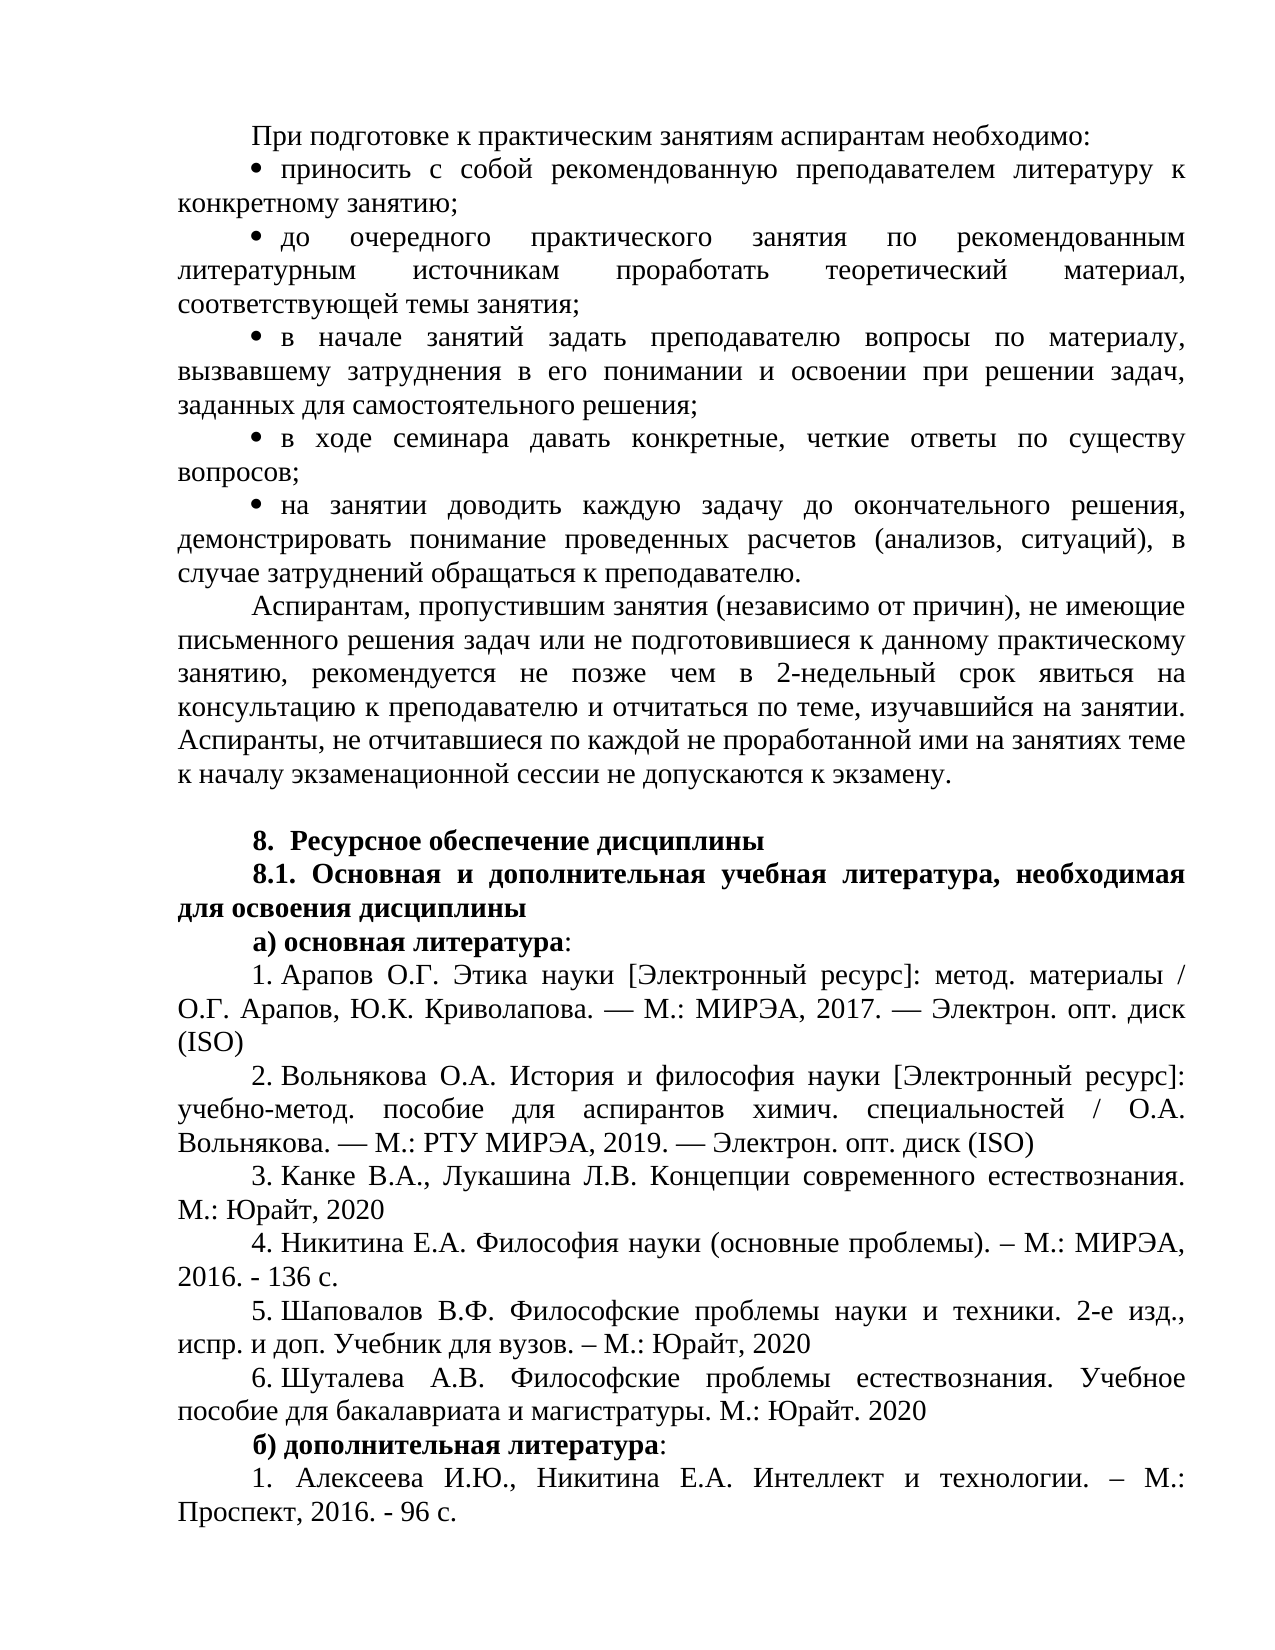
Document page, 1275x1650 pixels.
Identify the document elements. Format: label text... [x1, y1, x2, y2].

list перед очередной лекцией необходимо просмотреть конспект материала предыдущей лекции. При затруднениях в восприятии материала следует обратиться к основным литературным источникам. Если разобраться в материале опять не удалось, то обратитесь к лектору (по графику его консультаций) или к преподавателю на практических занятиях. [177, 219, 1186, 386]
text 8.1. Основная и дополнительная учебная литература, необходимая для освоения дисциплины [177, 1393, 1186, 1460]
list на занятии доводить каждую задачу до окончательного решения, демонстрировать понимание проведенных расчетов (анализов, ситуаций), в случае затруднений обращаться к преподавателю. [177, 1024, 1186, 1125]
list в начале занятий задать преподавателю вопросы по материалу, вызвавшему затруднения в его понимании и освоении при решении задач, заданных для самостоятельного решения; [177, 856, 1186, 957]
list в ходе семинара давать конкретные, четкие ответы по существу вопросов; [177, 957, 1186, 1024]
list При подготовке к практическим занятиям аспирантам необходимо: [177, 655, 1186, 688]
list приносить с собой рекомендованную преподавателем литературу к конкретному занятию; [177, 688, 1186, 756]
list до очередного практического занятия по рекомендованным литературным источникам проработать теоретический материал, соответствующей темы занятия; [177, 756, 1186, 856]
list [177, 1494, 1186, 1527]
text а) основная литература: [177, 1460, 1186, 1494]
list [177, 118, 1186, 185]
list При подготовке к лекционным занятиям аспирантам необходимо: [177, 185, 1186, 219]
text Практические занятия завершают изучение наиболее важных тем учебной дисциплины. Они служат для закрепления изученного материала, развития умений и навыков подготовки докладов, сообщений, приобретения опыта устных публичных выступлений, ведения дискуссии, аргументации и защиты выдвигаемых положений, а также для контроля преподавателем степени подготовленности аспирантов по изучаемой дисциплине. [177, 386, 1186, 588]
text При подготовке к практическому занятию аспиранты имеют возможность воспользоваться консультациями преподавателя. [177, 588, 1186, 655]
list Ресурсное обеспечение дисциплины [252, 1360, 1186, 1393]
text Аспирантам, пропустившим занятия (независимо от причин), не имеющие письменного решения задач или не подготовившиеся к данному практическому занятию, рекомендуется не позже чем в 2-недельный срок явиться на консультацию к преподавателю и отчитаться по теме, изучавшийся на занятии. Аспиранты, не отчитавшиеся по каждой не проработанной ими на занятиях теме к началу экзаменационной сессии не допускаются к экзамену. [177, 1125, 1186, 1326]
